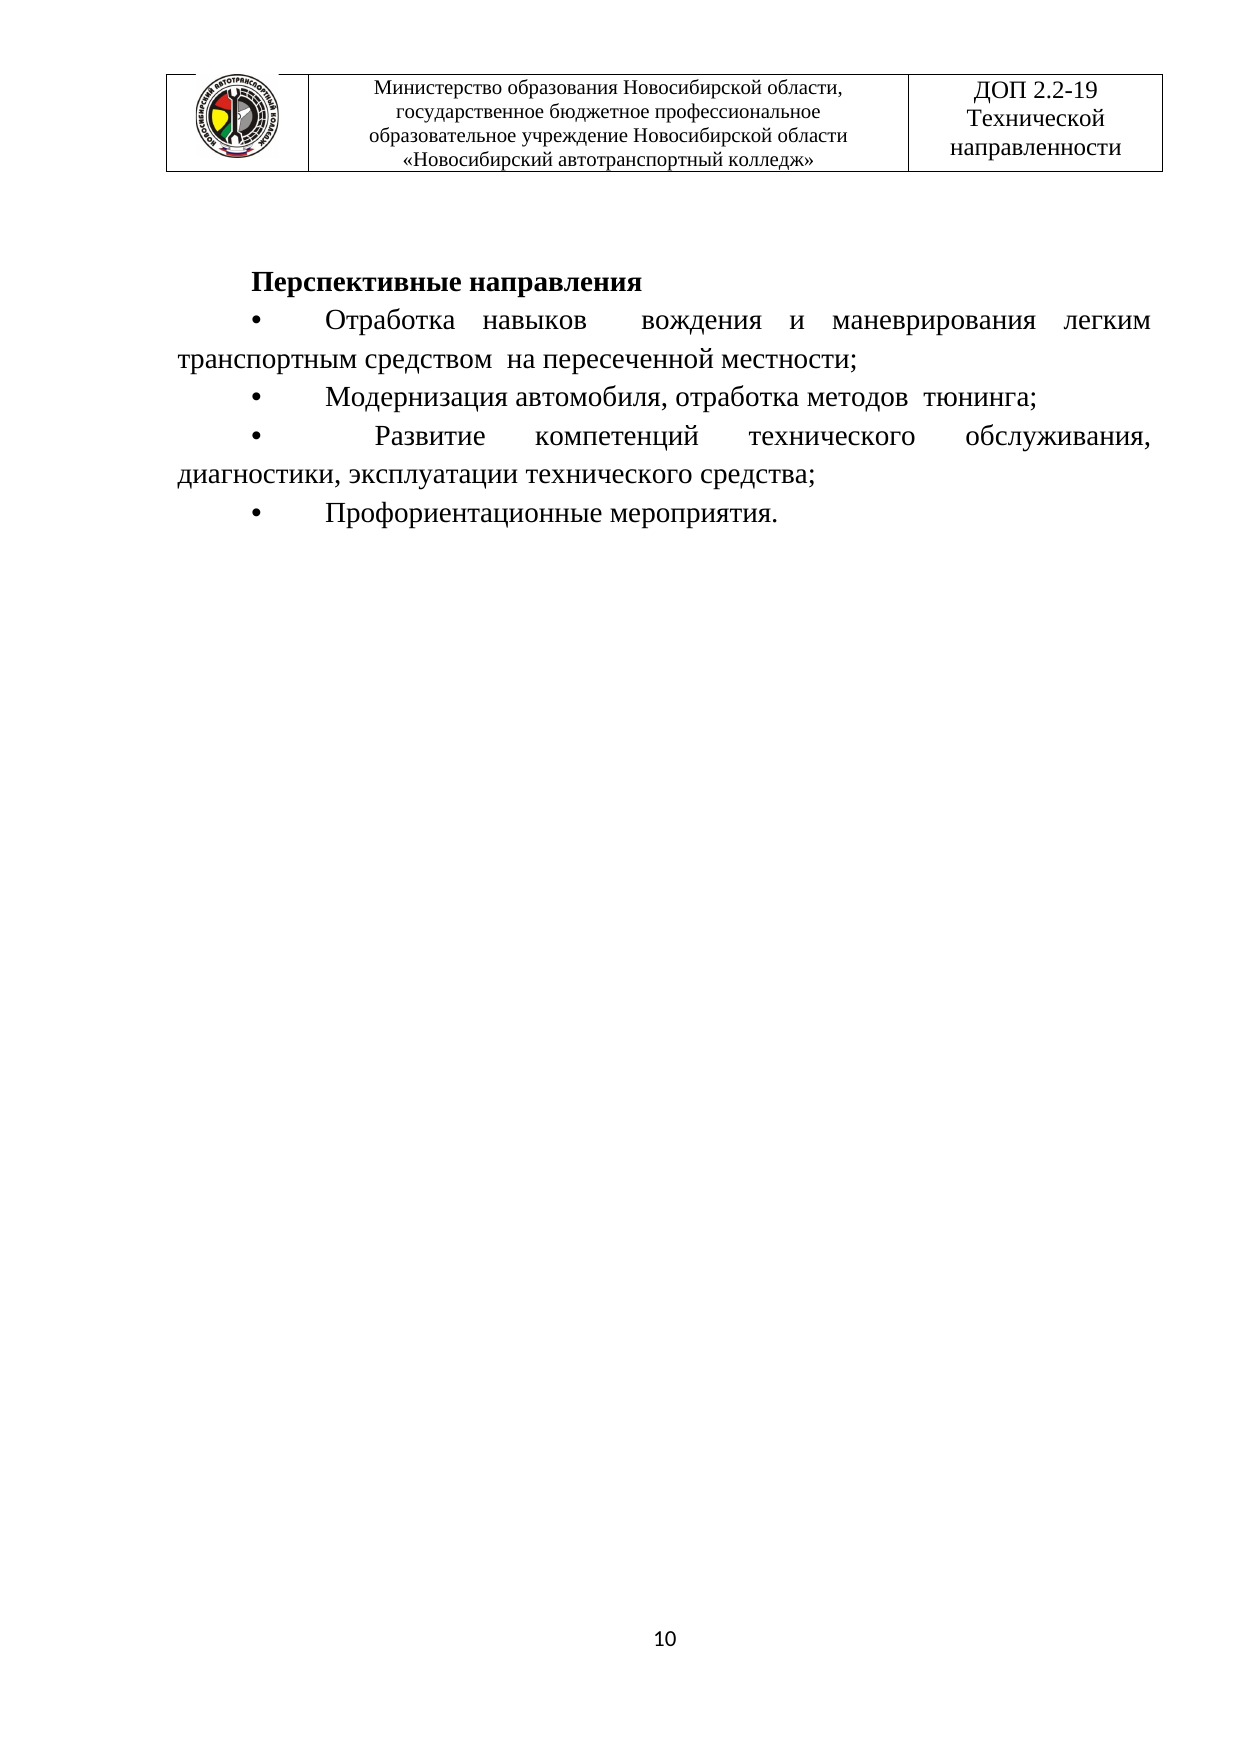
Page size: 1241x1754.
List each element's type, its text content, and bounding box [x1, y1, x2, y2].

picture [195, 74, 279, 158]
text Перспективные направления [177, 264, 1152, 297]
list Развитие компетенций технического обслуживания, диагностики, эксплуатации технического средства; [177, 418, 1152, 490]
list Профориентационные мероприятия. [177, 495, 1152, 529]
list Модернизация автомобиля, отработка методов тюнинга; [177, 379, 1152, 413]
list Отработка навыков вождения и маневрирования легким транспортным средством на пересеченной местности; [177, 302, 1152, 374]
